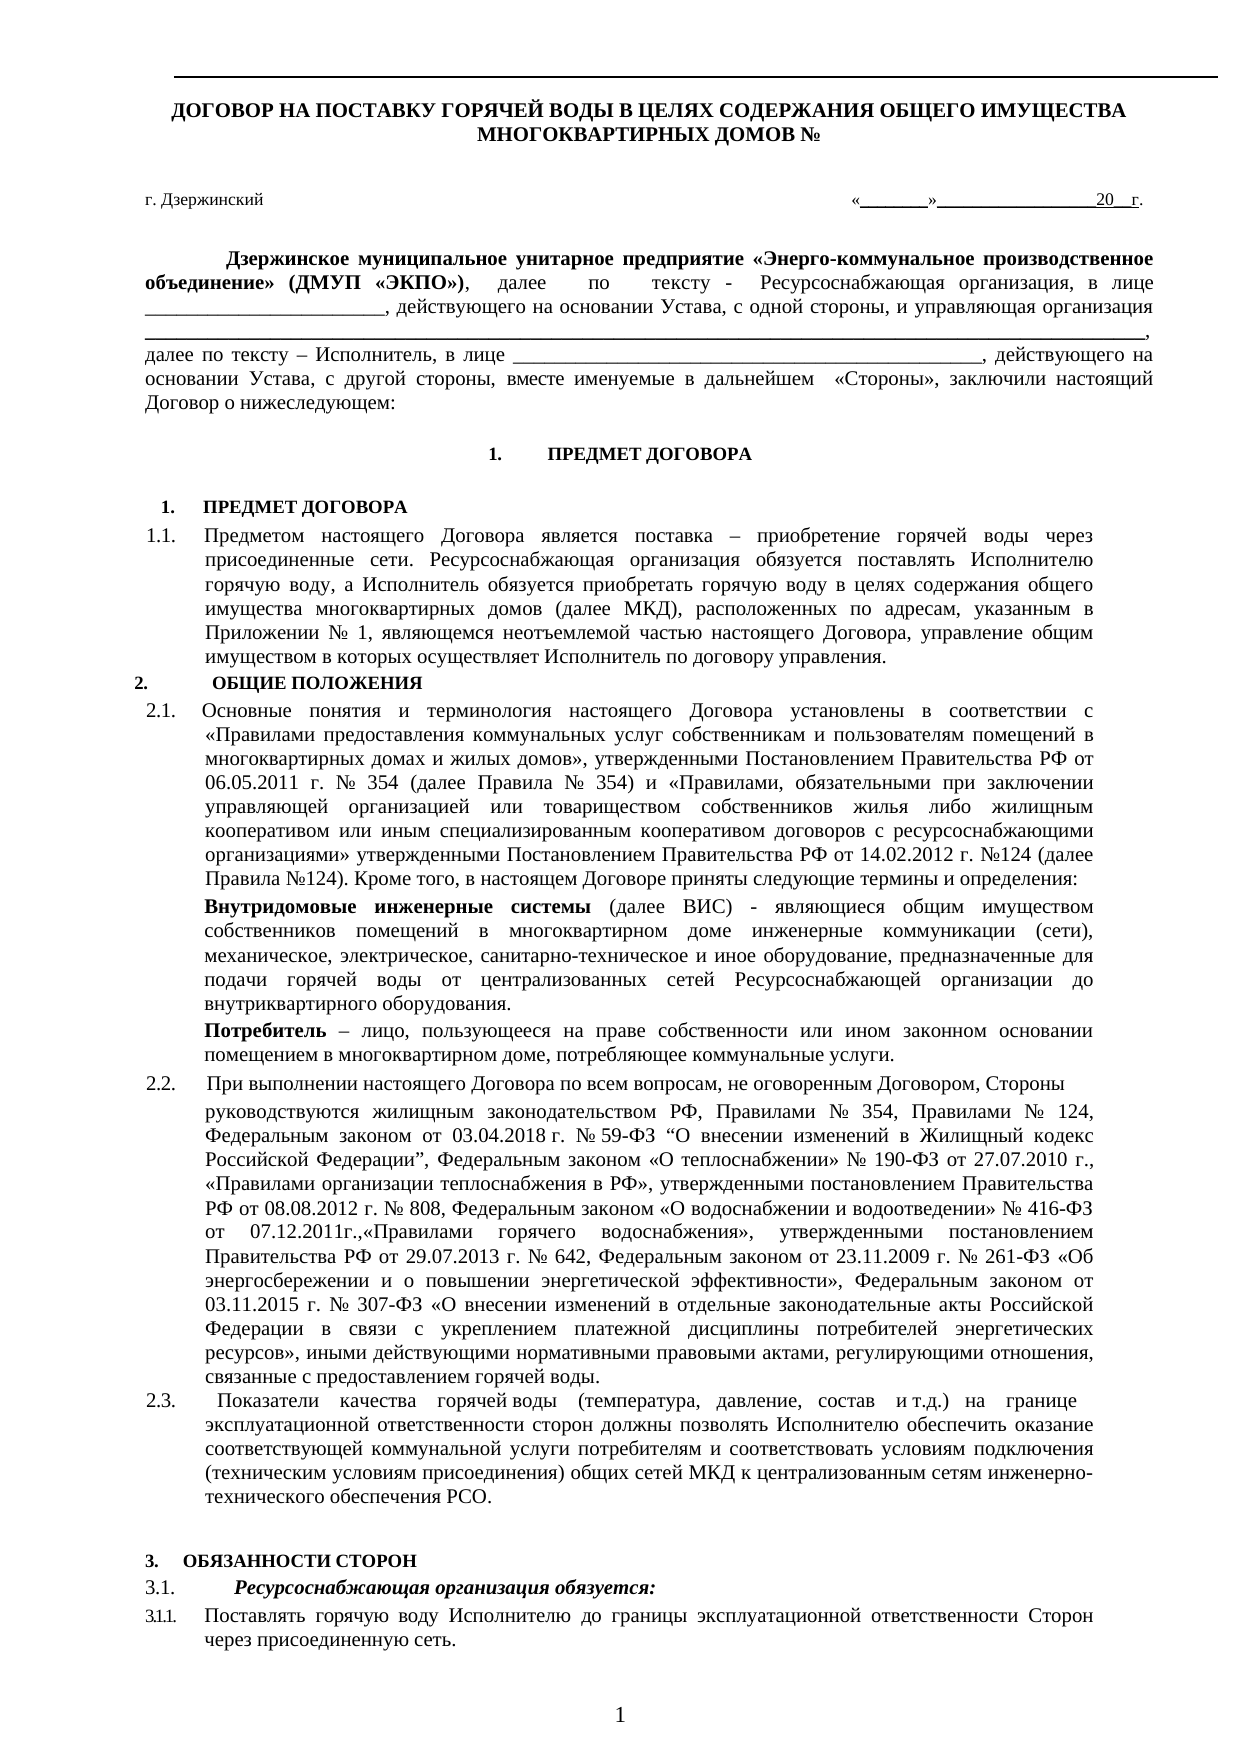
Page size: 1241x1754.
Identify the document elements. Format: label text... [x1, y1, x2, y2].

subtitle ДОГОВОР НА ПОСТАВКУ ГОРЯЧЕЙ ВОДЫ В ЦЕЛЯХ СОДЕРЖАНИЯ ОБЩЕГО ИМУЩЕСТВА МНОГОКВАРТИРНЫХ ДОМОВ № [167, 98, 1131, 146]
text Внутридомовые инженерные системы (далее ВИС) - являющиеся общим имуществом собственников помещений в многоквартирном доме инженерные коммуникации (сети), механическое, электрическое, санитарно-техническое и иное оборудование, предназначенные для подачи горячей воды от централизованных сетей Ресурсоснабжающей организации до внутриквартирного оборудования. [204, 894, 1094, 1015]
subtitle ПРЕДМЕТ ДОГОВОРА [75, 442, 1165, 464]
text г. Дзержинский «________»__________________20__г. [145, 189, 1165, 209]
subtitle Ресурсоснабжающая организация обязуется: [145, 1575, 1094, 1599]
subtitle ОБЩИЕ ПОЛОЖЕНИЯ [134, 672, 1094, 694]
list Поставлять горячую воду Исполнителю до границы эксплуатационной ответственности Сторон через присоединенную сеть. [145, 1603, 1094, 1651]
subtitle ОБЯЗАННОСТИ СТОРОН [145, 1549, 1094, 1571]
list Основные понятия и терминология настоящего Договора установлены в соответствии с «Правилами предоставления коммунальных услуг собственникам и пользователям помещений в многоквартирных домах и жилых домов», утвержденными Постановлением Правительства РФ от 06.05.2011 г. № 354 (далее Правила № 354) и «Правилами, обязательными при заключении управляющей организацией или товариществом собственников жилья либо жилищным кооперативом или иным специализированным кооперативом договоров с ресурсоснабжающими организациями» утвержденными Постановлением Правительства РФ от 14.02.2012 г. №124 (далее Правила №124). Кроме того, в настоящем Договоре приняты следующие термины и определения: [146, 698, 1094, 890]
text 1. ПРЕДМЕТ ДОГОВОРА [137, 492, 1094, 519]
list руководствуются жилищным законодательством РФ, Правилами № 354, Правилами № 124, Федеральным законом от 03.04.2018 г. № 59-ФЗ “О внесении изменений в Жилищный кодекс Российской Федерации”, Федеральным законом «О теплоснабжении» № 190-ФЗ от 27.07.2010 г., «Правилами организации теплоснабжения в РФ», утвержденными постановлением Правительства РФ от 08.08.2012 г. № 808, Федеральным законом «О водоснабжении и водоотведении» № 416-ФЗ от 07.12.2011г.,«Правилами горячего водоснабжения», утвержденными постановлением Правительства РФ от 29.07.2013 г. № 642, Федеральным законом от 23.11.2009 г. № 261-ФЗ «Об энергосбережении и о повышении энергетической эффективности», Федеральным законом от 03.11.2015 г. № 307-ФЗ «О внесении изменений в отдельные законодательные акты Российской Федерации в связи с укреплением платежной дисциплины потребителей энергетических ресурсов», иными действующими нормативными правовыми актами, регулирующими отношения, связанные с предоставлением горячей воды. [205, 1099, 1094, 1388]
text Дзержинское муниципальное унитарное предприятие «Энерго-коммунальное производственное объединение» (ДМУП «ЭКПО»), далее по тексту - Ресурсоснабжающая организация, в лице _______________________, действующего на основании Устава, с одной стороны, и управляющая организация ________________________________________________________________________________________________, далее по тексту – Исполнитель, в лице _____________________________________________, действующего на основании Устава, с другой стороны, вместе именуемые в дальнейшем «Стороны», заключили настоящий Договор о нижеследующем: [145, 246, 1154, 414]
list Предметом настоящего Договора является поставка – приобретение горячей воды через присоединенные сети. Ресурсоснабжающая организация обязуется поставлять Исполнителю горячую воду, а Исполнитель обязуется приобретать горячую воду в целях содержания общего имущества многоквартирных домов (далее МКД), расположенных по адресам, указанным в Приложении № 1, являющемся неотъемлемой частью настоящего Договора, управление общим имуществом в которых осуществляет Исполнитель по договору управления. [146, 523, 1094, 668]
text Потребитель – лицо, пользующееся на праве собственности или ином законном основании помещением в многоквартирном доме, потребляющее коммунальные услуги. [204, 1019, 1094, 1066]
list Показатели качества горячей воды (температура, давление, состав и т.д.) на границе [146, 1388, 1094, 1412]
list При выполнении настоящего Договора по всем вопросам, не оговоренным Договором, Стороны [146, 1071, 1094, 1095]
list эксплуатационной ответственности сторон должны позволять Исполнителю обеспечить оказание соответствующей коммунальной услуги потребителям и соответствовать условиям подключения (техническим условиям присоединения) общих сетей МКД к централизованным сетям инженерно-технического обеспечения РСО. [205, 1412, 1094, 1508]
